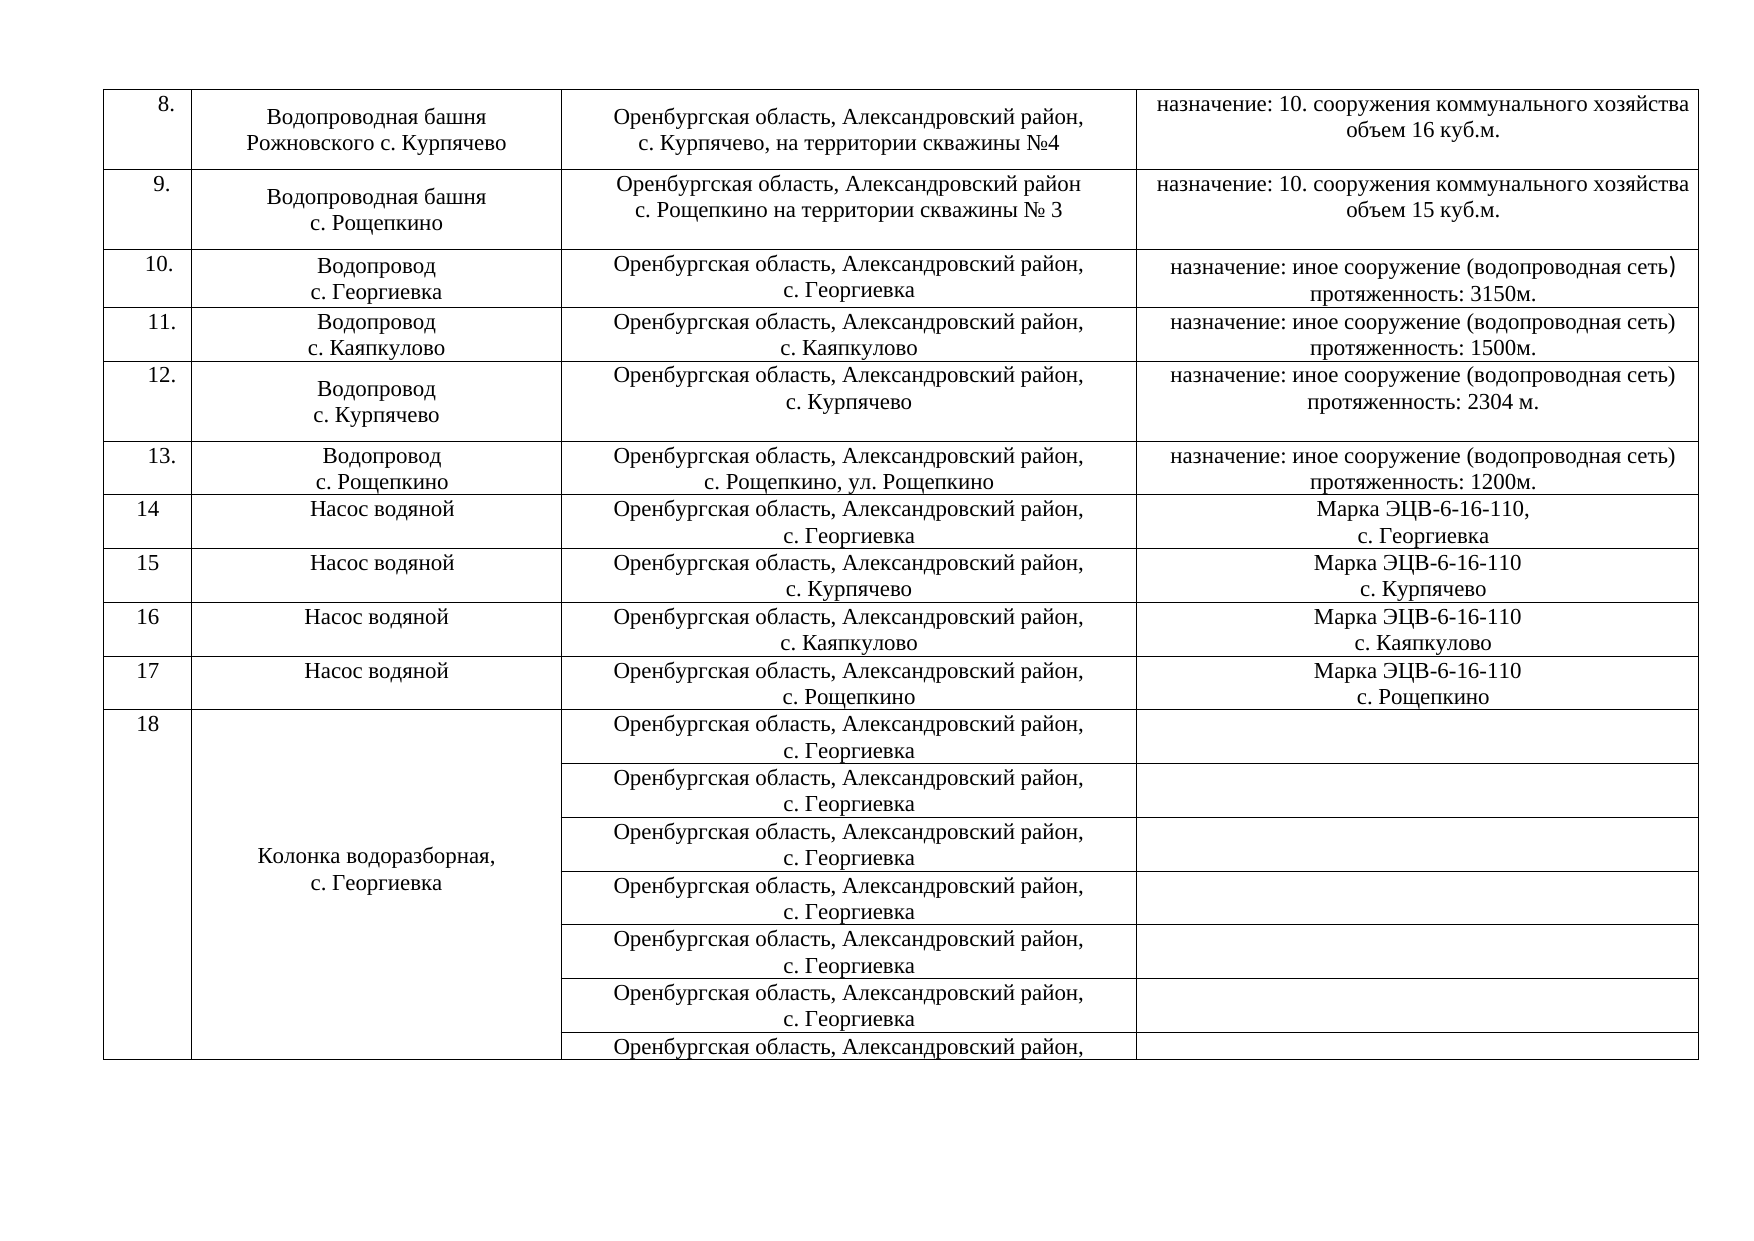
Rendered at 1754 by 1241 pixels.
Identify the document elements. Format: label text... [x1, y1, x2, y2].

table_cell [1137, 764, 1698, 817]
table_cell 17 [104, 657, 191, 709]
table_cell [1137, 1033, 1698, 1059]
table_cell 13. [104, 442, 191, 494]
table_cell Насос водяной [192, 603, 561, 656]
table_cell назначение: иное сооружение (водопроводная сеть) протяженность: 1200м. [1137, 442, 1698, 494]
table_cell Оренбургская область, Александровский район, с. Георгиевка [562, 872, 1136, 924]
table_cell Марка ЭЦВ-6-16-110 с. Рощепкино [1137, 657, 1698, 709]
table_cell назначение: иное сооружение (водопроводная сеть) протяженность: 2304 м. [1137, 362, 1698, 441]
table_cell Оренбургская область, Александровский район, с. Георгиевка [562, 818, 1136, 871]
table_cell Оренбургская область, Александровский район, с. Георгиевка [562, 250, 1136, 307]
table_cell Оренбургская область, Александровский район с. Рощепкино на территории скважины № 3 [562, 170, 1136, 249]
table_cell [1137, 710, 1698, 763]
table_cell назначение: иное сооружение (водопроводная сеть) протяженность: 1500м. [1137, 308, 1698, 361]
table_cell Насос водяной [192, 657, 561, 709]
table_cell 10. [104, 250, 191, 307]
table_cell [1137, 872, 1698, 924]
table_cell Марка ЭЦВ-6-16-110 с. Каяпкулово [1137, 603, 1698, 656]
table_cell Водопровод с. Рощепкино [192, 442, 561, 494]
table_cell Оренбургская область, Александровский район, с. Рощепкино [562, 657, 1136, 709]
table_cell Колонка водоразборная, с. Георгиевка [192, 710, 561, 1059]
table_cell Водопроводная башня с. Рощепкино [192, 170, 561, 249]
table_cell 14 [104, 495, 191, 548]
table_cell 9. [104, 170, 191, 249]
table_cell Оренбургская область, Александровский район, с. Каяпкулово [562, 308, 1136, 361]
table_cell [1137, 925, 1698, 978]
table_cell Насос водяной [192, 549, 561, 602]
table_cell Водопровод с. Георгиевка [192, 250, 561, 307]
table_cell Марка ЭЦВ-6-16-110 с. Курпячево [1137, 549, 1698, 602]
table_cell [562, 1033, 1136, 1059]
table_cell Оренбургская область, Александровский район, с. Курпячево, на территории скважины №4 [562, 90, 1136, 169]
table_cell Оренбургская область, Александровский район, с. Курпячево [562, 549, 1136, 602]
table_cell Оренбургская область, Александровский район, с. Георгиевка [562, 710, 1136, 763]
table_cell 18 [104, 710, 191, 1059]
table_cell Оренбургская область, Александровский район, с. Каяпкулово [562, 603, 1136, 656]
table_cell Оренбургская область, Александровский район, с. Рощепкино, ул. Рощепкино [562, 442, 1136, 494]
table_cell Оренбургская область, Александровский район, с. Георгиевка [562, 495, 1136, 548]
table_cell Водопровод с. Каяпкулово [192, 308, 561, 361]
table_cell Оренбургская область, Александровский район, с. Курпячево [562, 362, 1136, 441]
table_cell 15 [104, 549, 191, 602]
table_cell [1137, 979, 1698, 1032]
table_cell 8. [104, 90, 191, 169]
table_cell Оренбургская область, Александровский район, с. Георгиевка [562, 764, 1136, 817]
table_cell 11. [104, 308, 191, 361]
table_cell назначение: 10. сооружения коммунального хозяйства объем 15 куб.м. [1137, 170, 1698, 249]
table_cell 16 [104, 603, 191, 656]
table_cell Марка ЭЦВ-6-16-110, с. Георгиевка [1137, 495, 1698, 548]
table_cell Водопроводная башня Рожновского с. Курпячево [192, 90, 561, 169]
table_cell назначение: 10. сооружения коммунального хозяйства объем 16 куб.м. [1137, 90, 1698, 169]
table_cell назначение: иное сооружение (водопроводная сеть) протяженность: 3150м. [1137, 250, 1698, 307]
table_cell 12. [104, 362, 191, 441]
table_cell [1137, 818, 1698, 871]
table_cell Насос водяной [192, 495, 561, 548]
table_cell Водопровод с. Курпячево [192, 362, 561, 441]
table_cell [562, 925, 1136, 978]
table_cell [562, 979, 1136, 1032]
